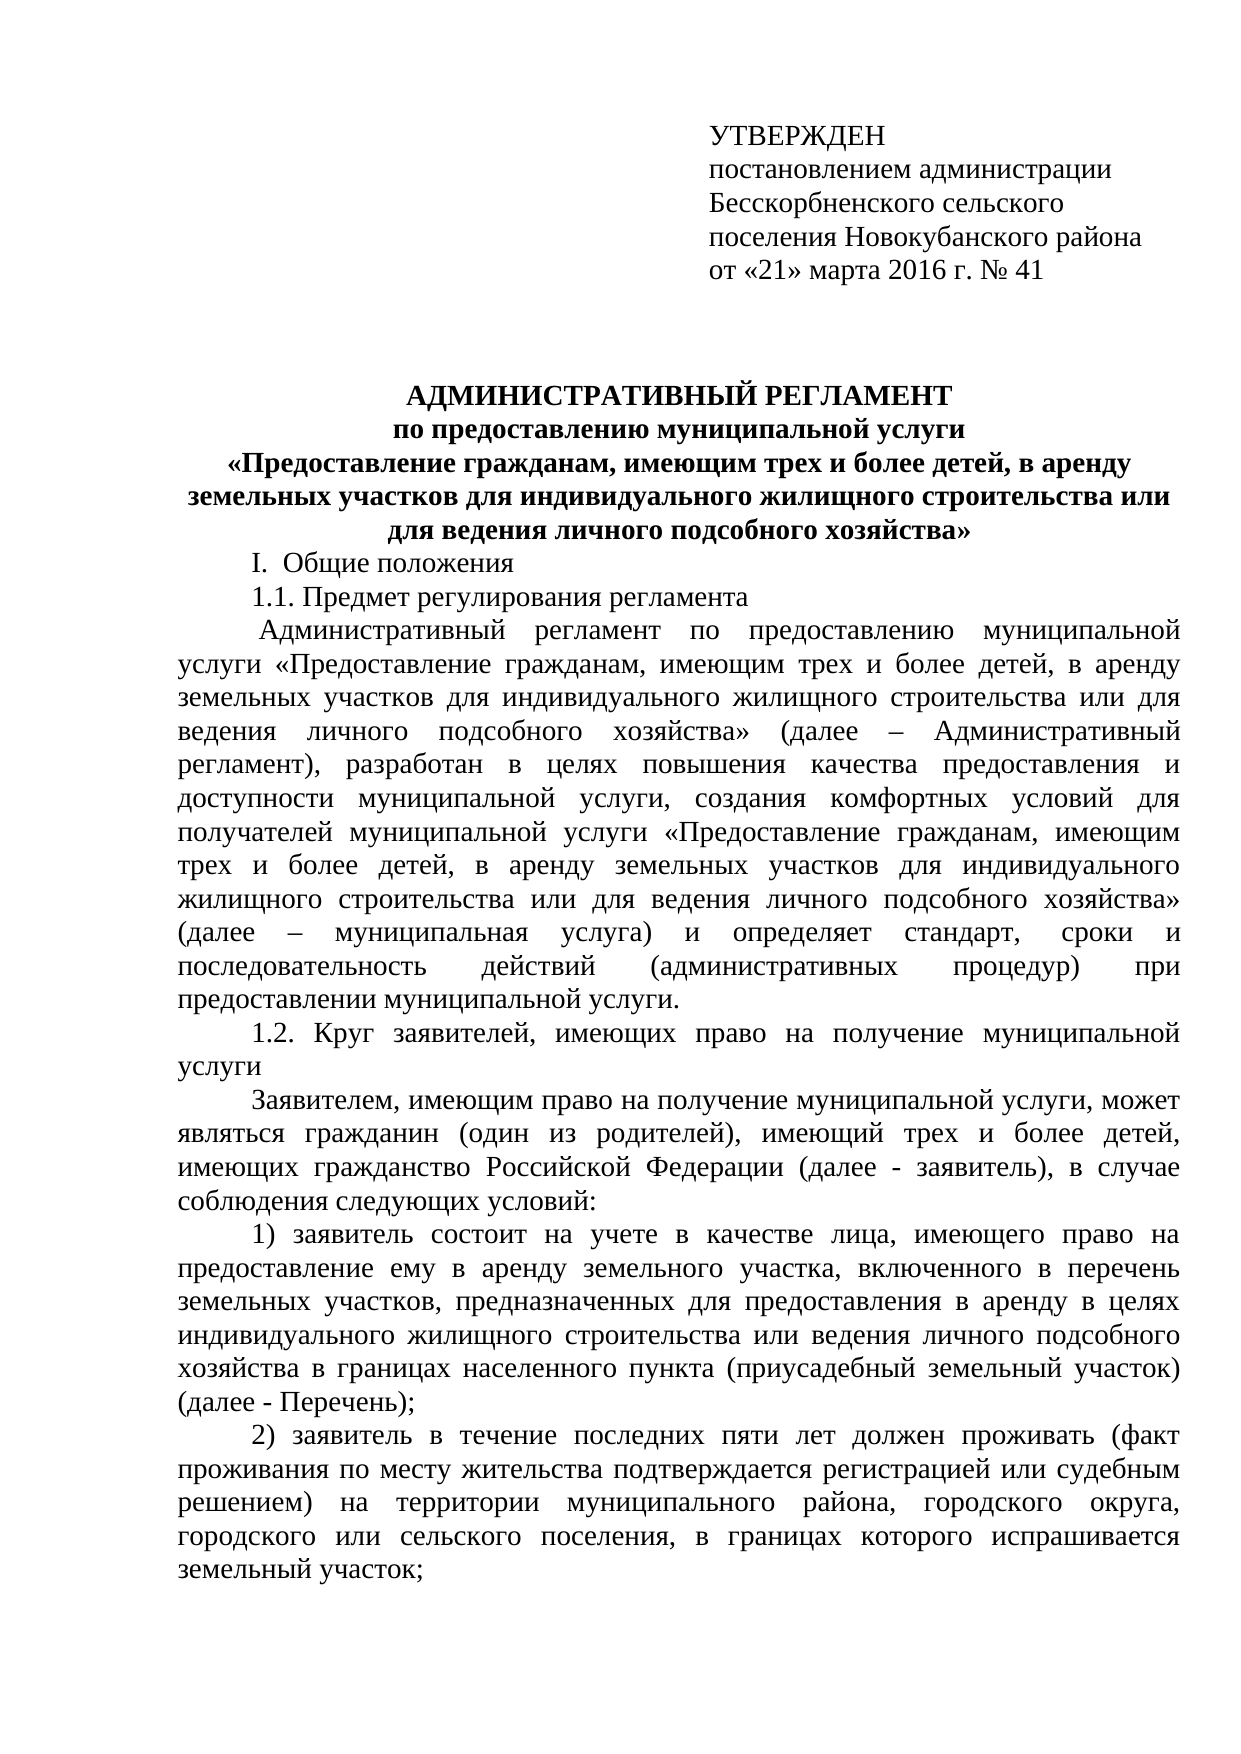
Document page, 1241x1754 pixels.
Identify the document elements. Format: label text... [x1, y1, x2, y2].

text 1.1. Предмет регулирования регламента [177, 579, 1181, 612]
text 2) заявитель в течение последних пяти лет должен проживать (факт проживания по месту жительства подтверждается регистрацией или судебным решением) на территории муниципального района, городского округа, городского или сельского поселения, в границах которого испрашивается земельный участок; [177, 1417, 1181, 1585]
text по предоставлению муниципальной услуги [177, 411, 1181, 445]
text 1) заявитель состоит на учете в качестве лица, имеющего право на предоставление ему в аренду земельного участка, включенного в перечень земельных участков, предназначенных для предоставления в аренду в целях индивидуального жилищного строительства или ведения личного подсобного хозяйства в границах населенного пункта (приусадебный земельный участок) (далее - Перечень); [177, 1216, 1181, 1417]
text Бесскорбненского сельского [177, 185, 1181, 219]
text от «21» марта 2016 г. № 41 [177, 252, 1181, 286]
text Заявителем, имеющим право на получение муниципальной услуги, может являться гражданин (один из родителей), имеющий трех и более детей, имеющих гражданство Российской Федерации (далее - заявитель), в случае соблюдения следующих условий: [177, 1082, 1181, 1216]
text постановлением администрации [177, 152, 1181, 185]
text поселения Новокубанского района [177, 219, 1181, 252]
text 1.2. Круг заявителей, имеющих право на получение муниципальной услуги [177, 1015, 1181, 1082]
text I. Общие положения [177, 545, 1181, 579]
text «Предоставление гражданам, имеющим трех и более детей, в аренду земельных участков для индивидуального жилищного строительства или для ведения личного подсобного хозяйства» [177, 445, 1181, 545]
text АДМИНИСТРАТИВНЫЙ РЕГЛАМЕНТ [177, 378, 1181, 411]
text УТВЕРЖДЕН [177, 118, 1181, 152]
text Административный регламент по предоставлению муниципальной услуги «Предоставление гражданам, имеющим трех и более детей, в аренду земельных участков для индивидуального жилищного строительства или для ведения личного подсобного хозяйства» (далее – Административный регламент), разработан в целях повышения качества предоставления и доступности муниципальной услуги, создания комфортных условий для получателей муниципальной услуги «Предоставление гражданам, имеющим трех и более детей, в аренду земельных участков для индивидуального жилищного строительства или для ведения личного подсобного хозяйства» (далее – муниципальная услуга) и определяет стандарт, сроки и последовательность действий (административных процедур) при предоставлении муниципальной услуги. [177, 612, 1181, 1015]
